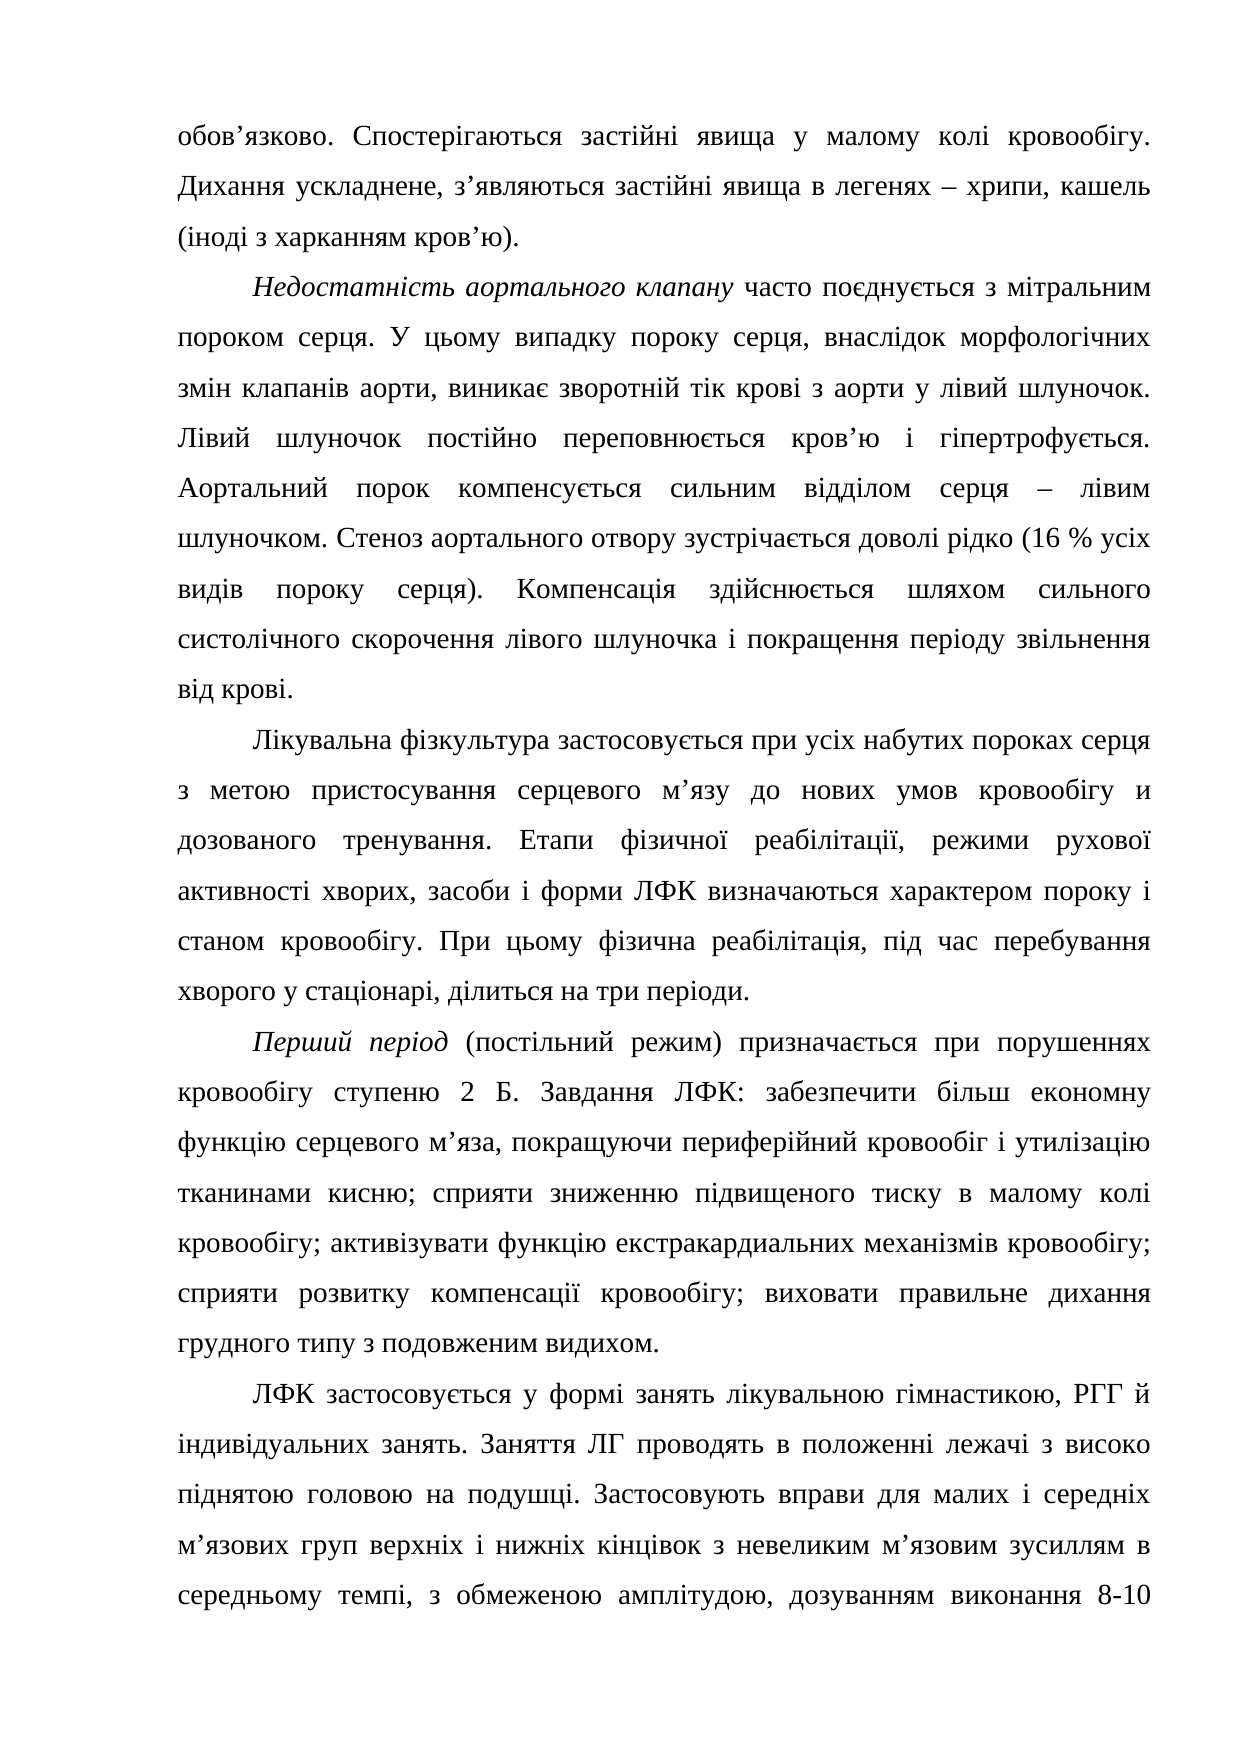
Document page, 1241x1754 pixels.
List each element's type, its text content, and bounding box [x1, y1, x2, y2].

text Перший період (постільний режим) призначається при порушеннях кровообігу ступеню 2 Б. Завдання ЛФК: забезпечити більш економну функцію серцевого м’яза, покращуючи периферійний кровообіг і утилізацію тканинами кисню; сприяти зниженню підвищеного тиску в малому колі кровообігу; активізувати функцію екстракардиальних механізмів кровообігу; сприяти розвитку компенсації кровообігу; виховати правильне дихання грудного типу з подовженим видихом. [177, 1024, 1152, 1359]
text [177, 118, 1152, 252]
text Недостатність аортального клапану часто поєднується з мітральним пороком серця. У цьому випадку пороку серця, внаслідок морфологічних змін клапанів аорти, виникає зворотній тік крові з аорти у лівий шлуночок. Лівий шлуночок постійно переповнюється кров’ю і гіпертрофується. Аортальний порок компенсується сильним відділом серця – лівим шлуночком. Стеноз аортального отвору зустрічається доволі рідко (16 % усіх видів пороку серця). Компенсація здійснюється шляхом сильного систолічного скорочення лівого шлуночка і покращення періоду звільнення від крові. [177, 269, 1152, 705]
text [177, 1376, 1152, 1611]
text Лікувальна фізкультура застосовується при усіх набутих пороках серця з метою пристосування серцевого м’язу до нових умов кровообігу и дозованого тренування. Етапи фізичної реабілітації, режими рухової активності хворих, засоби і форми ЛФК визначаються характером пороку і станом кровообігу. При цьому фізична реабілітація, під час перебування хворого у стаціонарі, ділиться на три періоди. [177, 722, 1152, 1007]
